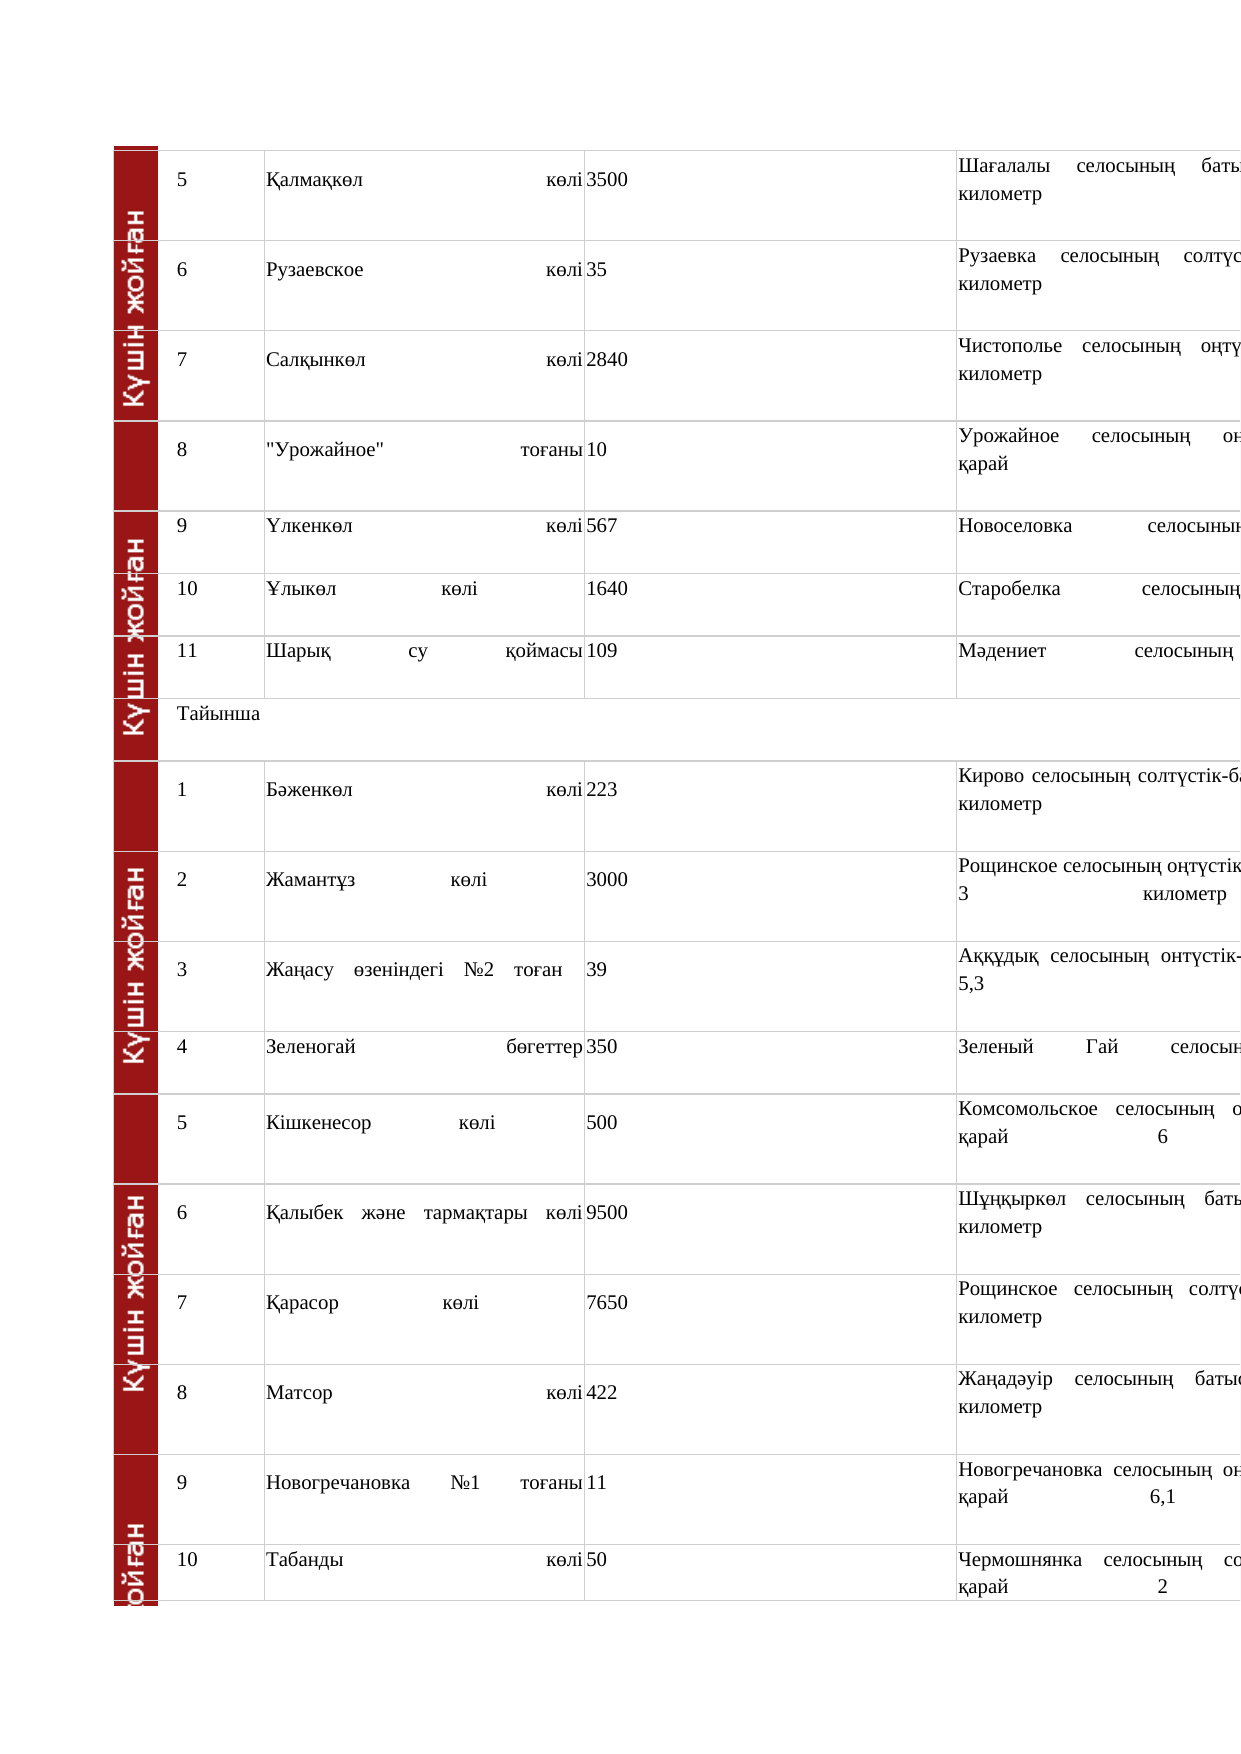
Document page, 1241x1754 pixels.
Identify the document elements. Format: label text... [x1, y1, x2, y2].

table_cell 39 [585, 942, 956, 1031]
table_cell 6 [114, 1185, 264, 1273]
table_cell Рузаевское көлі [265, 241, 584, 330]
table_cell Салқынкөл көлі [265, 331, 584, 420]
table_cell 3 [114, 942, 264, 1031]
table_cell 10 [114, 574, 264, 635]
table_cell Старобелка селосының жанында [957, 574, 1240, 635]
table_cell 10 [585, 422, 956, 510]
table_cell Кирово селосының солтүстік-батысына қарай 12 километр [957, 762, 1240, 851]
table_cell Жаңасу өзеніндегі №2 тоған [265, 942, 584, 1031]
table_cell Аққұдық селосының онтүстік-шығысына қарай 5,3 километр [957, 942, 1240, 1031]
table_cell 8 [114, 422, 264, 510]
table_cell Кішкенесор көлі [265, 1095, 584, 1183]
table_cell Шарық су қоймасы [265, 637, 584, 698]
table_cell 6 [114, 241, 264, 330]
table_cell 1640 [585, 574, 956, 635]
table_cell 35 [585, 241, 956, 330]
table_cell 2 [114, 852, 264, 941]
table_cell 7650 [585, 1275, 956, 1363]
table_cell 567 [585, 512, 956, 573]
table_cell 223 [585, 762, 956, 851]
table_cell 9500 [585, 1185, 956, 1273]
table_cell 500 [585, 1095, 956, 1183]
table_cell Новоселовка селосының жанында [957, 512, 1240, 573]
table_cell 5 [114, 151, 264, 240]
table_cell 4 [114, 1032, 264, 1093]
table_cell Чермошнянка селосының солтүстік-батысына қарай 2 километр [957, 1545, 1240, 1600]
table_cell 422 [585, 1365, 956, 1454]
table_cell Бәженкөл көлі [265, 762, 584, 851]
table_cell Матсор көлі [265, 1365, 584, 1454]
table_cell Зеленогай бөгеттер [265, 1032, 584, 1093]
table_cell Рощинское селосының солтүстігіне қарай 18 километр [957, 1275, 1240, 1363]
table_cell Комсомольское селосының оңтүстік-батысына қарай 6 километр [957, 1095, 1240, 1183]
table_cell Қалмақкөл көлі [265, 151, 584, 240]
table_cell Ұлыкөл көлі [265, 574, 584, 635]
table_cell "Урожайное" тоғаны [265, 422, 584, 510]
table_cell 350 [585, 1032, 956, 1093]
table_cell Зеленый Гай селосының жанында [957, 1032, 1240, 1093]
table_cell Новогречановка №1 тоғаны [265, 1455, 584, 1544]
table_cell 2840 [585, 331, 956, 420]
table_cell 3000 [585, 852, 956, 941]
table_cell Үлкенкөл көлі [265, 512, 584, 573]
table_cell 11 [114, 637, 264, 698]
table_cell 8 [114, 1365, 264, 1454]
table_cell Шағалалы селосының батысына қарай 2 километр [957, 151, 1240, 240]
table_cell 5 [114, 1095, 264, 1183]
table_cell Рощинское селосының оңтүстік-шығысына қарай 3 километр [957, 852, 1240, 941]
picture [114, 146, 158, 150]
table_cell 9 [114, 512, 264, 573]
table_cell Қарасор көлі [265, 1275, 584, 1363]
table_cell 7 [114, 331, 264, 420]
table_cell 10 [114, 1545, 264, 1600]
table_cell Чистополье селосының оңтүстігіне қарай 4 километр [957, 331, 1240, 420]
table_cell Новогречановка селосының онтүстік-шығысына қарай 6,1 километр [957, 1455, 1240, 1544]
table_cell Мәдениет селосының жанында [957, 637, 1240, 698]
table_cell 7 [114, 1275, 264, 1363]
table_cell 1 [114, 762, 264, 851]
table_cell 11 [585, 1455, 956, 1544]
table_cell Урожайное селосының оңтүстік-шығысына қарай [957, 422, 1240, 510]
table_cell Табанды көлі [265, 1545, 584, 1600]
picture [114, 1601, 158, 1606]
table_cell 50 [585, 1545, 956, 1600]
table_cell Жамантұз көлі [265, 852, 584, 941]
table_cell Тайынша ауданы [114, 699, 1240, 760]
table_cell Рузаевка селосының солтүстігіне қарай 3 километр [957, 241, 1240, 330]
table_cell Қалыбек және тармақтары көлі [265, 1185, 584, 1273]
table_cell 3500 [585, 151, 956, 240]
table_cell Шұңқыркөл селосының батысына қарай 20 километр [957, 1185, 1240, 1273]
table_cell 9 [114, 1455, 264, 1544]
table_cell 109 [585, 637, 956, 698]
table_cell Жаңадәуір селосының батысына қарай 5,4 километр [957, 1365, 1240, 1454]
